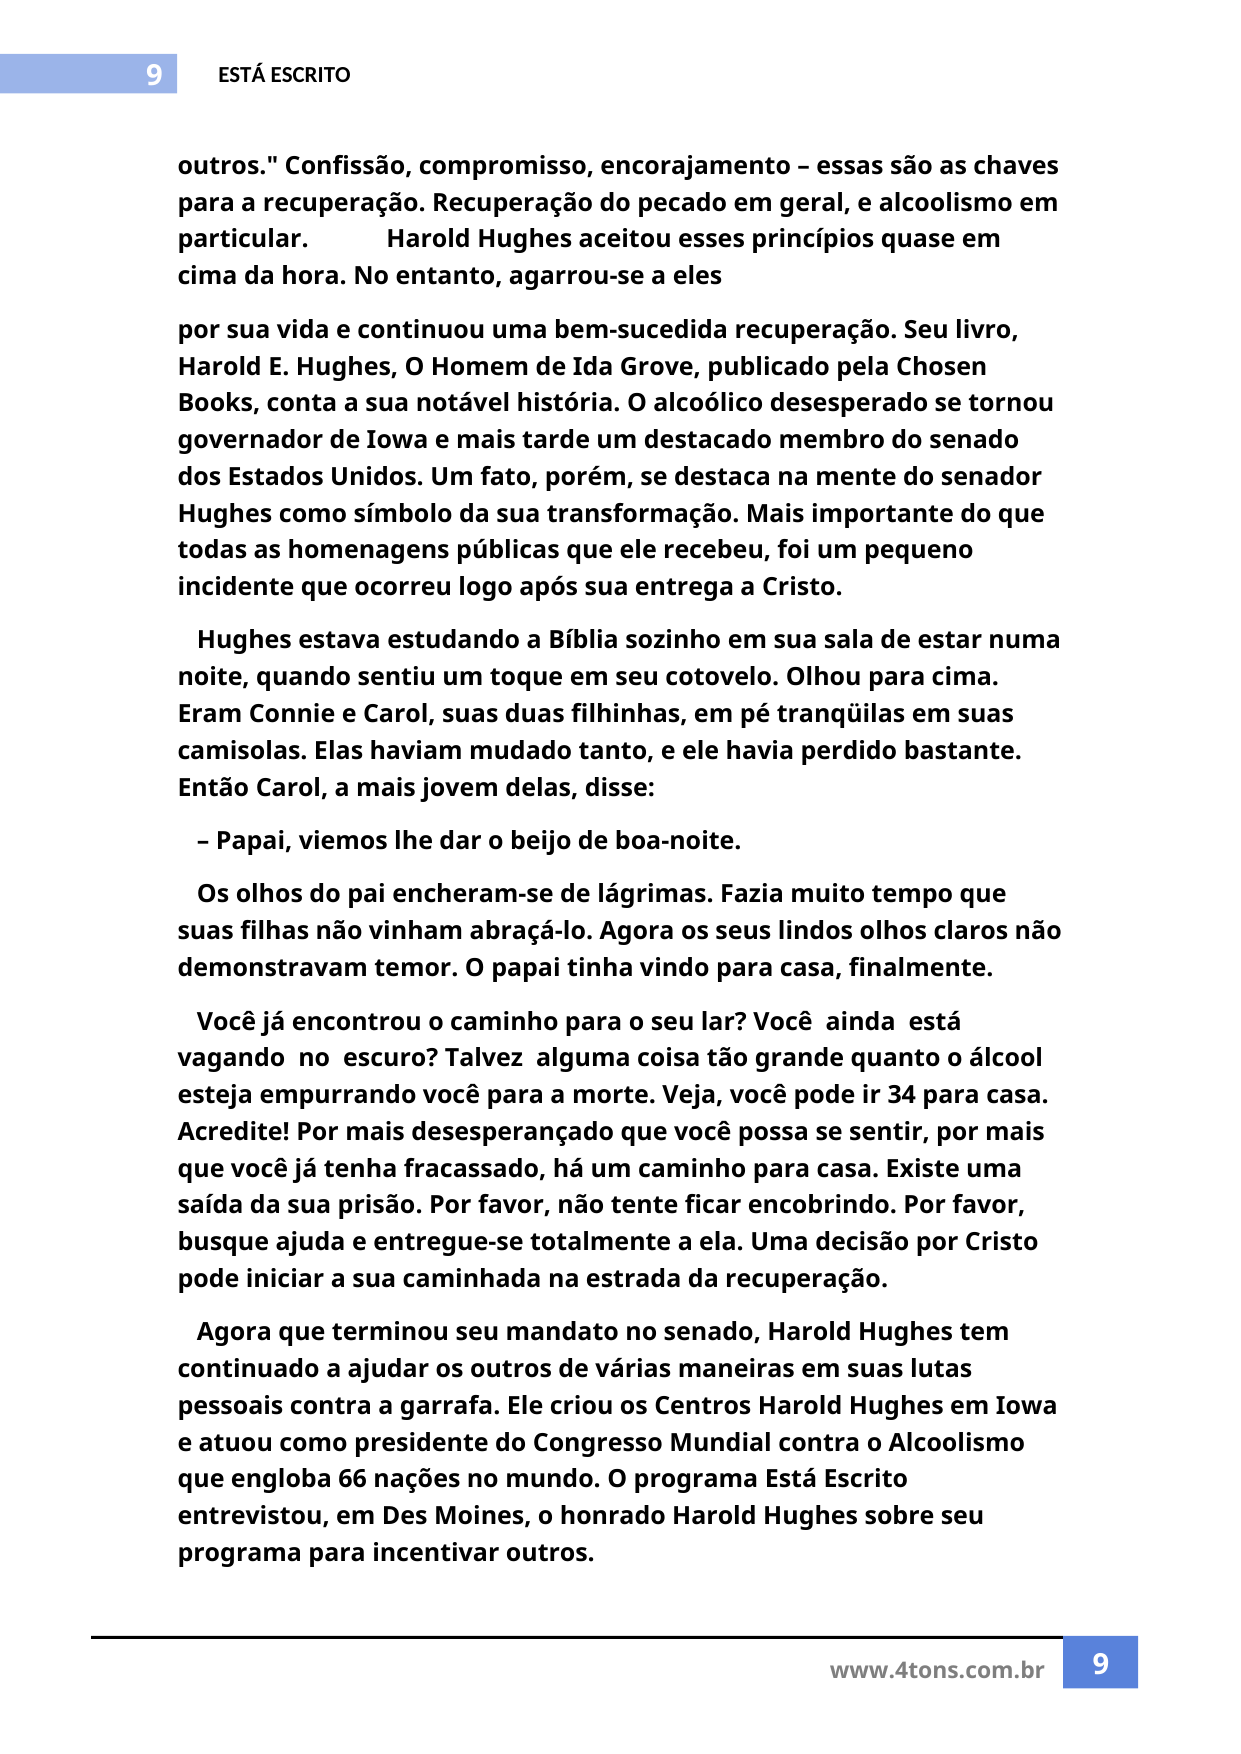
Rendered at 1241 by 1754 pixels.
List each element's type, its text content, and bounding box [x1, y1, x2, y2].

text – Papai, viemos lhe dar o beijo de boa-noite. [177, 823, 1063, 857]
text por sua vida e continuou uma bem-sucedida recuperação. Seu livro, Harold E. Hughes, O Homem de Ida Grove, publicado pela Chosen Books, conta a sua notável história. O alcoólico desesperado se tornou governador de Iowa e mais tarde um destacado membro do senado dos Estados Unidos. Um fato, porém, se destaca na mente do senador Hughes como símbolo da sua transformação. Mais importante do que todas as homenagens públicas que ele recebeu, foi um pequeno incidente que ocorreu logo após sua entrega a Cristo. [177, 311, 1063, 603]
text Você já encontrou o caminho para o seu lar? Você ainda está vagando no escuro? Talvez alguma coisa tão grande quanto o álcool esteja empurrando você para a morte. Veja, você pode ir 34 para casa. Acredite! Por mais desesperançado que você possa se sentir, por mais que você já tenha fracassado, há um caminho para casa. Existe uma saída da sua prisão. Por favor, não tente ficar encobrindo. Por favor, busque ajuda e entregue-se totalmente a ela. Uma decisão por Cristo pode iniciar a sua caminhada na estrada da recuperação. [177, 1003, 1063, 1294]
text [177, 148, 1063, 292]
text Agora que terminou seu mandato no senado, Harold Hughes tem continuado a ajudar os outros de várias maneiras em suas lutas pessoais contra a garrafa. Ele criou os Centros Harold Hughes em Iowa e atuou como presidente do Congresso Mundial contra o Alcoolismo que engloba 66 nações no mundo. O programa Está Escrito entrevistou, em Des Moines, o honrado Harold Hughes sobre seu programa para incentivar outros. [177, 1314, 1063, 1569]
text Hughes estava estudando a Bíblia sozinho em sua sala de estar numa noite, quando sentiu um toque em seu cotovelo. Olhou para cima. Eram Connie e Carol, suas duas filhinhas, em pé tranqüilas em suas camisolas. Elas haviam mudado tanto, e ele havia perdido bastante. Então Carol, a mais jovem delas, disse: [177, 622, 1063, 803]
text Os olhos do pai encheram-se de lágrimas. Fazia muito tempo que suas filhas não vinham abraçá-lo. Agora os seus lindos olhos claros não demonstravam temor. O papai tinha vindo para casa, finalmente. [177, 876, 1063, 984]
